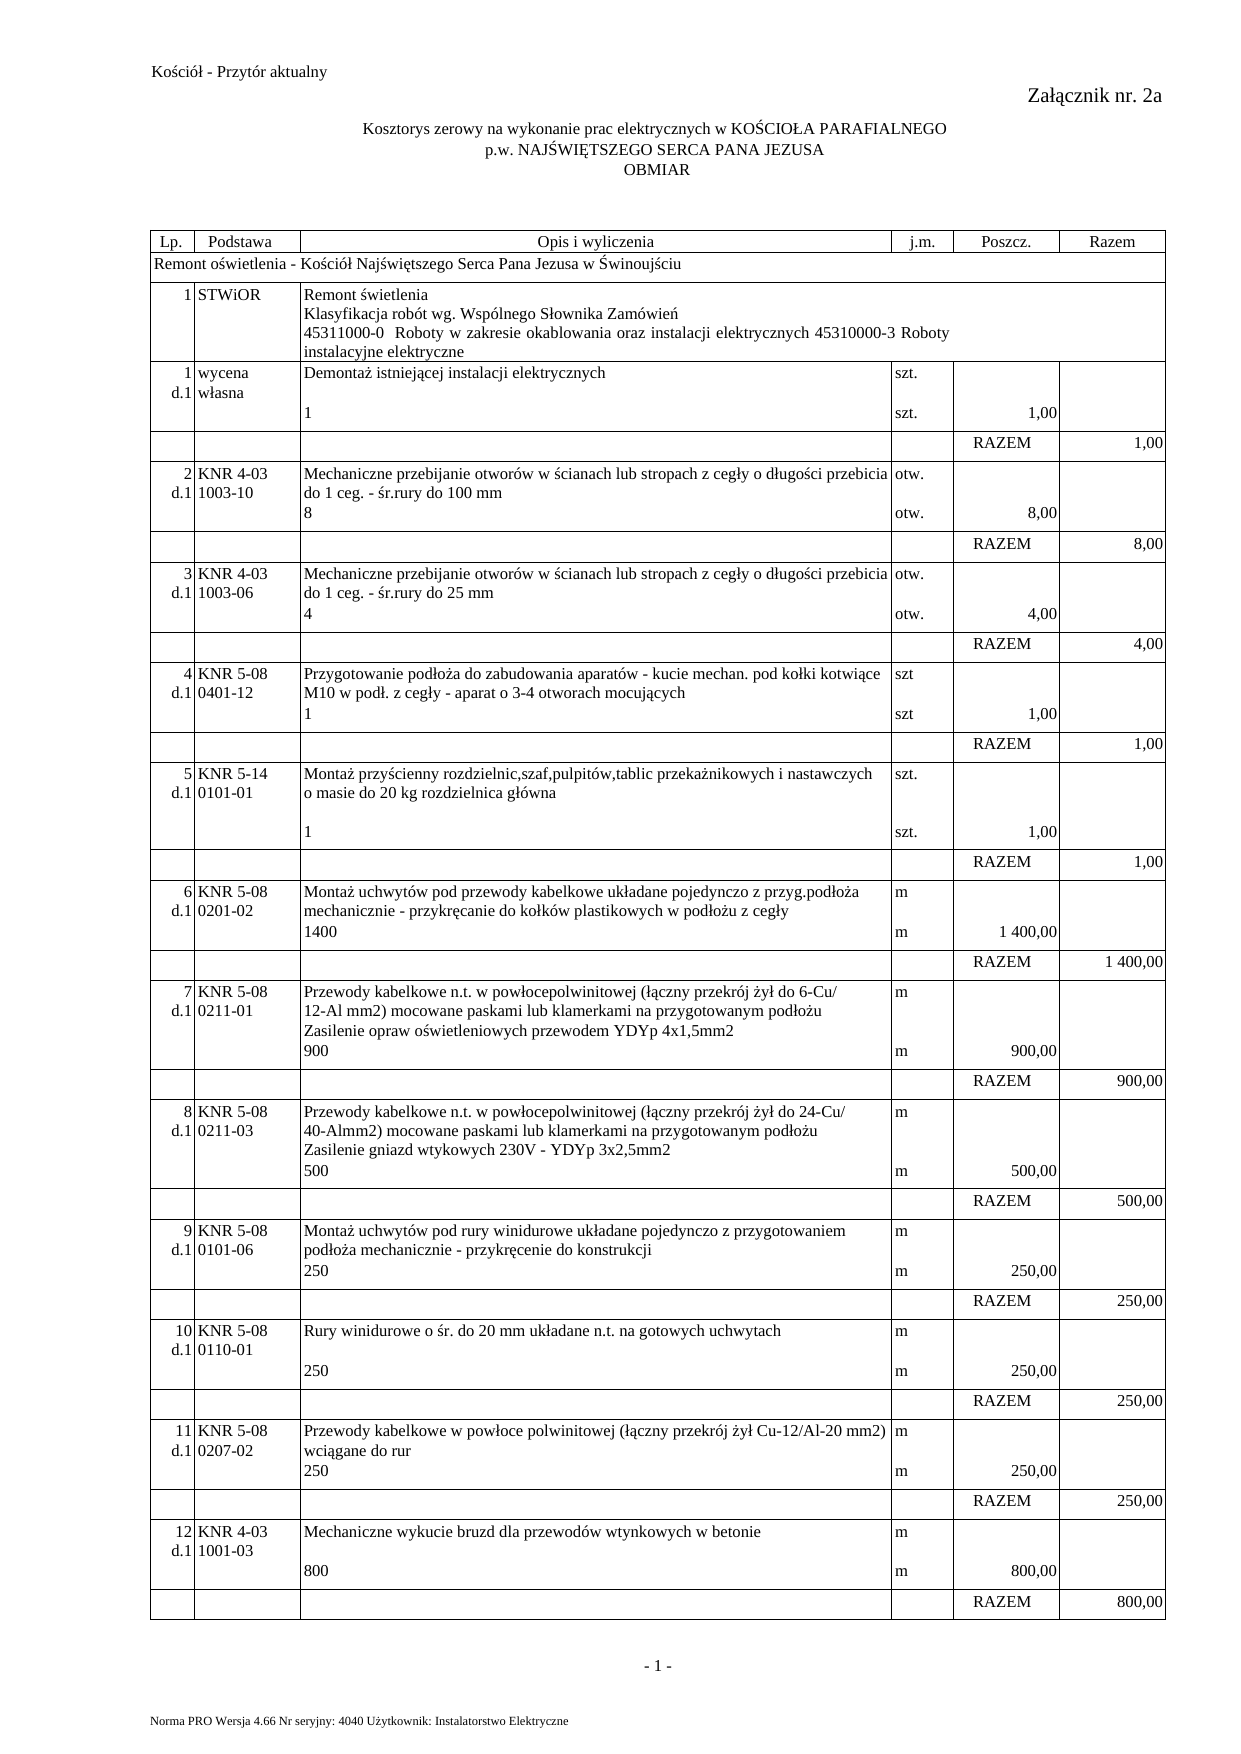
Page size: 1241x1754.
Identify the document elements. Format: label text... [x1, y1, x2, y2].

table_cell RAZEM [954, 1290, 1059, 1319]
table_cell [151, 1490, 194, 1519]
table_cell m [892, 881, 953, 920]
table_cell Remont oświetlenia - Kościół Najświętszego Serca Pana Jezusa w Świnoujściu [151, 253, 953, 282]
table_cell [195, 1359, 300, 1389]
table_cell [954, 763, 1059, 820]
table_cell [1060, 402, 1165, 431]
table_cell RAZEM [954, 1390, 1059, 1419]
table_cell 800,00 [1060, 1590, 1165, 1619]
table_header Podstawa [195, 231, 300, 252]
table_cell 1400 [301, 920, 891, 949]
table_cell [151, 1070, 194, 1099]
table_cell [301, 532, 891, 561]
table_cell wycena własna [195, 362, 300, 402]
table_cell KNR 5-14 0101-01 [195, 763, 300, 820]
table_cell [151, 1159, 194, 1188]
table_cell Montaż przyścienny rozdzielnic,szaf,pulpitów,tablic przekażnikowych i nastawczych o masie do 20 kg rozdzielnica główna [301, 763, 891, 820]
table_cell szt. [892, 362, 953, 402]
table_cell [195, 1290, 300, 1319]
table_cell [195, 820, 300, 849]
table_cell 2 d.1 [151, 462, 194, 502]
table_cell 8,00 [1060, 532, 1165, 561]
table_cell [954, 283, 1059, 361]
table_cell RAZEM [954, 1590, 1059, 1619]
table_header Razem [1060, 231, 1165, 252]
table_cell [151, 532, 194, 561]
table_cell 3 d.1 [151, 563, 194, 602]
table_cell [195, 1070, 300, 1099]
table_cell [195, 532, 300, 561]
table_cell 1,00 [954, 402, 1059, 431]
table_cell [301, 850, 891, 879]
table_cell RAZEM [954, 1490, 1059, 1519]
table_cell [301, 1189, 891, 1218]
table_cell 1,00 [1060, 432, 1165, 461]
table_cell 250 [301, 1460, 891, 1489]
table_cell KNR 5-08 0201-02 [195, 881, 300, 920]
table_cell m [892, 1220, 953, 1259]
table_cell m [892, 1359, 953, 1389]
table_cell [1060, 820, 1165, 849]
text Kosztorys zerowy na wykonanie prac elektrycznych w KOŚCIOŁA PARAFIALNEGO p.w. NAJŚWIĘTSZEGO SERCA PANA JEZUSA OBMIAR [151, 119, 1162, 179]
table_cell RAZEM [954, 1189, 1059, 1218]
table_cell [301, 1070, 891, 1099]
table_cell [151, 633, 194, 662]
table_cell [1060, 1460, 1165, 1489]
table_cell [892, 850, 953, 879]
table_cell [892, 1189, 953, 1218]
table_cell 800,00 [954, 1560, 1059, 1589]
table_cell [1060, 920, 1165, 949]
table_cell 6 d.1 [151, 881, 194, 920]
table_cell [892, 532, 953, 561]
table_cell RAZEM [954, 850, 1059, 879]
table_cell [892, 1070, 953, 1099]
table_cell [151, 850, 194, 879]
table_cell 1 d.1 [151, 362, 194, 402]
table_cell [151, 951, 194, 980]
table_cell [1060, 663, 1165, 702]
table_cell [301, 1290, 891, 1319]
table_cell [301, 633, 891, 662]
table_cell [954, 462, 1059, 502]
table_cell 1 [301, 702, 891, 732]
table_cell 8 [301, 502, 891, 531]
table_cell [195, 402, 300, 431]
table_cell RAZEM [954, 1070, 1059, 1099]
table_cell 1 [301, 402, 891, 431]
table_cell [195, 733, 300, 762]
table_cell [151, 1560, 194, 1589]
table_cell m [892, 981, 953, 1039]
table_cell [195, 432, 300, 461]
table_cell [195, 633, 300, 662]
table_cell [1060, 1159, 1165, 1188]
table_cell [1060, 462, 1165, 502]
table_cell [151, 432, 194, 461]
table_cell 500,00 [1060, 1189, 1165, 1218]
table_cell Przewody kabelkowe w powłoce polwinitowej (łączny przekrój żył Cu-12/Al-20 mm2) wciągane do rur [301, 1420, 891, 1459]
table_cell [151, 602, 194, 631]
table_cell otw. [892, 602, 953, 631]
table_cell 4,00 [1060, 633, 1165, 662]
table_cell m [892, 1560, 953, 1589]
table_cell KNR 5-08 0101-06 [195, 1220, 300, 1259]
table_cell 250,00 [954, 1359, 1059, 1389]
table_cell Montaż uchwytów pod przewody kabelkowe układane pojedynczo z przyg.podłoża mechanicznie - przykręcanie do kołków plastikowych w podłożu z cegły [301, 881, 891, 920]
table_cell 1,00 [954, 820, 1059, 849]
table_cell KNR 5-08 0207-02 [195, 1420, 300, 1459]
table_header Opis i wyliczenia [301, 231, 891, 252]
table_cell [954, 1100, 1059, 1159]
table_cell [1060, 702, 1165, 732]
table_cell [1060, 253, 1165, 282]
table_cell m [892, 1420, 953, 1459]
table_cell RAZEM [954, 951, 1059, 980]
table_cell [954, 981, 1059, 1039]
table_cell [954, 362, 1059, 402]
table_cell [954, 881, 1059, 920]
table_cell [892, 733, 953, 762]
table_cell [301, 733, 891, 762]
table_cell [151, 1040, 194, 1069]
table_cell [151, 1460, 194, 1489]
table_cell [892, 1490, 953, 1519]
table_cell [195, 951, 300, 980]
table_cell KNR 5-08 0401-12 [195, 663, 300, 702]
table_cell [301, 1390, 891, 1419]
table_cell [151, 1590, 194, 1619]
table_cell Przygotowanie podłoża do zabudowania aparatów - kucie mechan. pod kołki kotwiące M10 w podł. z cegły - aparat o 3-4 otworach mocujących [301, 663, 891, 702]
table_cell KNR 4-03 1003-06 [195, 563, 300, 602]
table_cell m [892, 1259, 953, 1288]
table_cell 250,00 [954, 1259, 1059, 1288]
table_cell [151, 1390, 194, 1419]
table_cell Mechaniczne przebijanie otworów w ścianach lub stropach z cegły o długości przebicia do 1 ceg. - śr.rury do 25 mm [301, 563, 891, 602]
subtitle Załącznik nr. 2a [736, 83, 1162, 107]
table_cell 250 [301, 1259, 891, 1288]
table_cell [1060, 362, 1165, 402]
table_cell 500,00 [954, 1159, 1059, 1188]
table_cell 250,00 [1060, 1390, 1165, 1419]
table_cell [195, 1159, 300, 1188]
table_cell Remont świetlenia Klasyfikacja robót wg. Wspólnego Słownika Zamówień 45311000-0 Roboty w zakresie okablowania oraz instalacji elektrycznych 45310000-3 Roboty instalacyjne elektryczne [301, 283, 953, 361]
table_header Lp. [151, 231, 194, 252]
table_cell 4 d.1 [151, 663, 194, 702]
table_cell [1060, 1420, 1165, 1459]
table_cell [1060, 981, 1165, 1039]
table_cell [301, 1590, 891, 1619]
table_cell otw. [892, 563, 953, 602]
table_cell 250,00 [1060, 1490, 1165, 1519]
table_cell [1060, 1259, 1165, 1288]
table_cell m [892, 1100, 953, 1159]
table_cell [892, 951, 953, 980]
table_cell [195, 502, 300, 531]
table_cell [1060, 283, 1165, 361]
table_cell otw. [892, 502, 953, 531]
table_header j.m. [892, 231, 953, 252]
table_cell [954, 253, 1059, 282]
table_cell [195, 920, 300, 949]
table_cell [892, 1290, 953, 1319]
table_cell KNR 5-08 0110-01 [195, 1320, 300, 1359]
table_cell [1060, 1220, 1165, 1259]
table_cell [892, 1390, 953, 1419]
table_cell [195, 1189, 300, 1218]
table_cell Przewody kabelkowe n.t. w powłocepolwinitowej (łączny przekrój żył do 6-Cu/ 12-Al mm2) mocowane paskami lub klamerkami na przygotowanym podłożu Zasilenie opraw oświetleniowych przewodem YDYp 4x1,5mm2 [301, 981, 891, 1039]
table_cell 900 [301, 1040, 891, 1069]
table_cell [892, 633, 953, 662]
table_cell szt. [892, 763, 953, 820]
table_header Poszcz. [954, 231, 1059, 252]
table_cell m [892, 1460, 953, 1489]
table_cell m [892, 1320, 953, 1359]
table_cell szt [892, 702, 953, 732]
table_cell Montaż uchwytów pod rury winidurowe układane pojedynczo z przygotowaniem podłoża mechanicznie - przykręcenie do konstrukcji [301, 1220, 891, 1259]
table_cell [151, 702, 194, 732]
table_cell [1060, 763, 1165, 820]
table_cell [195, 1040, 300, 1069]
table_cell 4 [301, 602, 891, 631]
table_cell [954, 563, 1059, 602]
table_cell [892, 1590, 953, 1619]
table_cell [1060, 1320, 1165, 1359]
table_cell szt [892, 663, 953, 702]
table_cell m [892, 1159, 953, 1188]
table_cell KNR 4-03 1003-10 [195, 462, 300, 502]
table_cell [301, 1490, 891, 1519]
table_cell [301, 951, 891, 980]
table_cell [1060, 502, 1165, 531]
table_cell 1 [301, 820, 891, 849]
table_cell STWiOR [195, 283, 300, 361]
table_cell [195, 1390, 300, 1419]
table_cell 4,00 [954, 602, 1059, 631]
table_cell [195, 1560, 300, 1589]
table_cell [195, 602, 300, 631]
table_cell szt. [892, 402, 953, 431]
table_cell Demontaż istniejącej instalacji elektrycznych [301, 362, 891, 402]
table_cell 800 [301, 1560, 891, 1589]
table_cell [954, 1420, 1059, 1459]
table_cell [1060, 1100, 1165, 1159]
table_cell [151, 820, 194, 849]
table_cell 1,00 [954, 702, 1059, 732]
table_cell [954, 1220, 1059, 1259]
table_cell 900,00 [954, 1040, 1059, 1069]
table_cell [1060, 1520, 1165, 1560]
table_cell [195, 702, 300, 732]
table_cell 9 d.1 [151, 1220, 194, 1259]
table_cell [195, 850, 300, 879]
table_cell Przewody kabelkowe n.t. w powłocepolwinitowej (łączny przekrój żył do 24-Cu/ 40-Almm2) mocowane paskami lub klamerkami na przygotowanym podłożu Zasilenie gniazd wtykowych 230V - YDYp 3x2,5mm2 [301, 1100, 891, 1159]
table_cell [151, 1259, 194, 1288]
table_cell [1060, 1560, 1165, 1589]
table_cell Rury winidurowe o śr. do 20 mm układane n.t. na gotowych uchwytach [301, 1320, 891, 1359]
table_cell 8 d.1 [151, 1100, 194, 1159]
table_cell 1 400,00 [954, 920, 1059, 949]
table_cell 1 [151, 283, 194, 361]
table_cell otw. [892, 462, 953, 502]
table_cell [892, 432, 953, 461]
table_cell RAZEM [954, 633, 1059, 662]
table_cell 1,00 [1060, 850, 1165, 879]
table_cell 1 400,00 [1060, 951, 1165, 980]
table_cell [954, 663, 1059, 702]
table_cell [151, 502, 194, 531]
table_cell szt. [892, 820, 953, 849]
table_cell [301, 432, 891, 461]
table_cell [954, 1520, 1059, 1560]
table_cell 11 d.1 [151, 1420, 194, 1459]
table_cell KNR 4-03 1001-03 [195, 1520, 300, 1560]
table_cell Mechaniczne przebijanie otworów w ścianach lub stropach z cegły o długości przebicia do 1 ceg. - śr.rury do 100 mm [301, 462, 891, 502]
table_cell Mechaniczne wykucie bruzd dla przewodów wtynkowych w betonie [301, 1520, 891, 1560]
table_cell m [892, 1520, 953, 1560]
table_cell [151, 1189, 194, 1218]
table_cell 1,00 [1060, 733, 1165, 762]
table_cell [1060, 563, 1165, 602]
table_cell KNR 5-08 0211-03 [195, 1100, 300, 1159]
table_cell [195, 1490, 300, 1519]
table_cell [1060, 1359, 1165, 1389]
table_cell 12 d.1 [151, 1520, 194, 1560]
table_cell 500 [301, 1159, 891, 1188]
table_cell 7 d.1 [151, 981, 194, 1039]
table_cell [1060, 881, 1165, 920]
table_cell m [892, 1040, 953, 1069]
table_cell 250 [301, 1359, 891, 1389]
table_cell [195, 1590, 300, 1619]
table_cell [151, 733, 194, 762]
table_cell [954, 1320, 1059, 1359]
table_cell [195, 1259, 300, 1288]
table_cell RAZEM [954, 733, 1059, 762]
table_cell 250,00 [954, 1460, 1059, 1489]
table_cell [151, 1290, 194, 1319]
table_cell 5 d.1 [151, 763, 194, 820]
table_cell [1060, 602, 1165, 631]
table_cell 900,00 [1060, 1070, 1165, 1099]
table_cell KNR 5-08 0211-01 [195, 981, 300, 1039]
table_cell RAZEM [954, 432, 1059, 461]
table_cell [151, 402, 194, 431]
table_cell RAZEM [954, 532, 1059, 561]
table_cell [151, 920, 194, 949]
table_cell [151, 1359, 194, 1389]
table_cell 8,00 [954, 502, 1059, 531]
table_cell [1060, 1040, 1165, 1069]
table_cell m [892, 920, 953, 949]
table_cell [195, 1460, 300, 1489]
table_cell 10 d.1 [151, 1320, 194, 1359]
table_cell 250,00 [1060, 1290, 1165, 1319]
